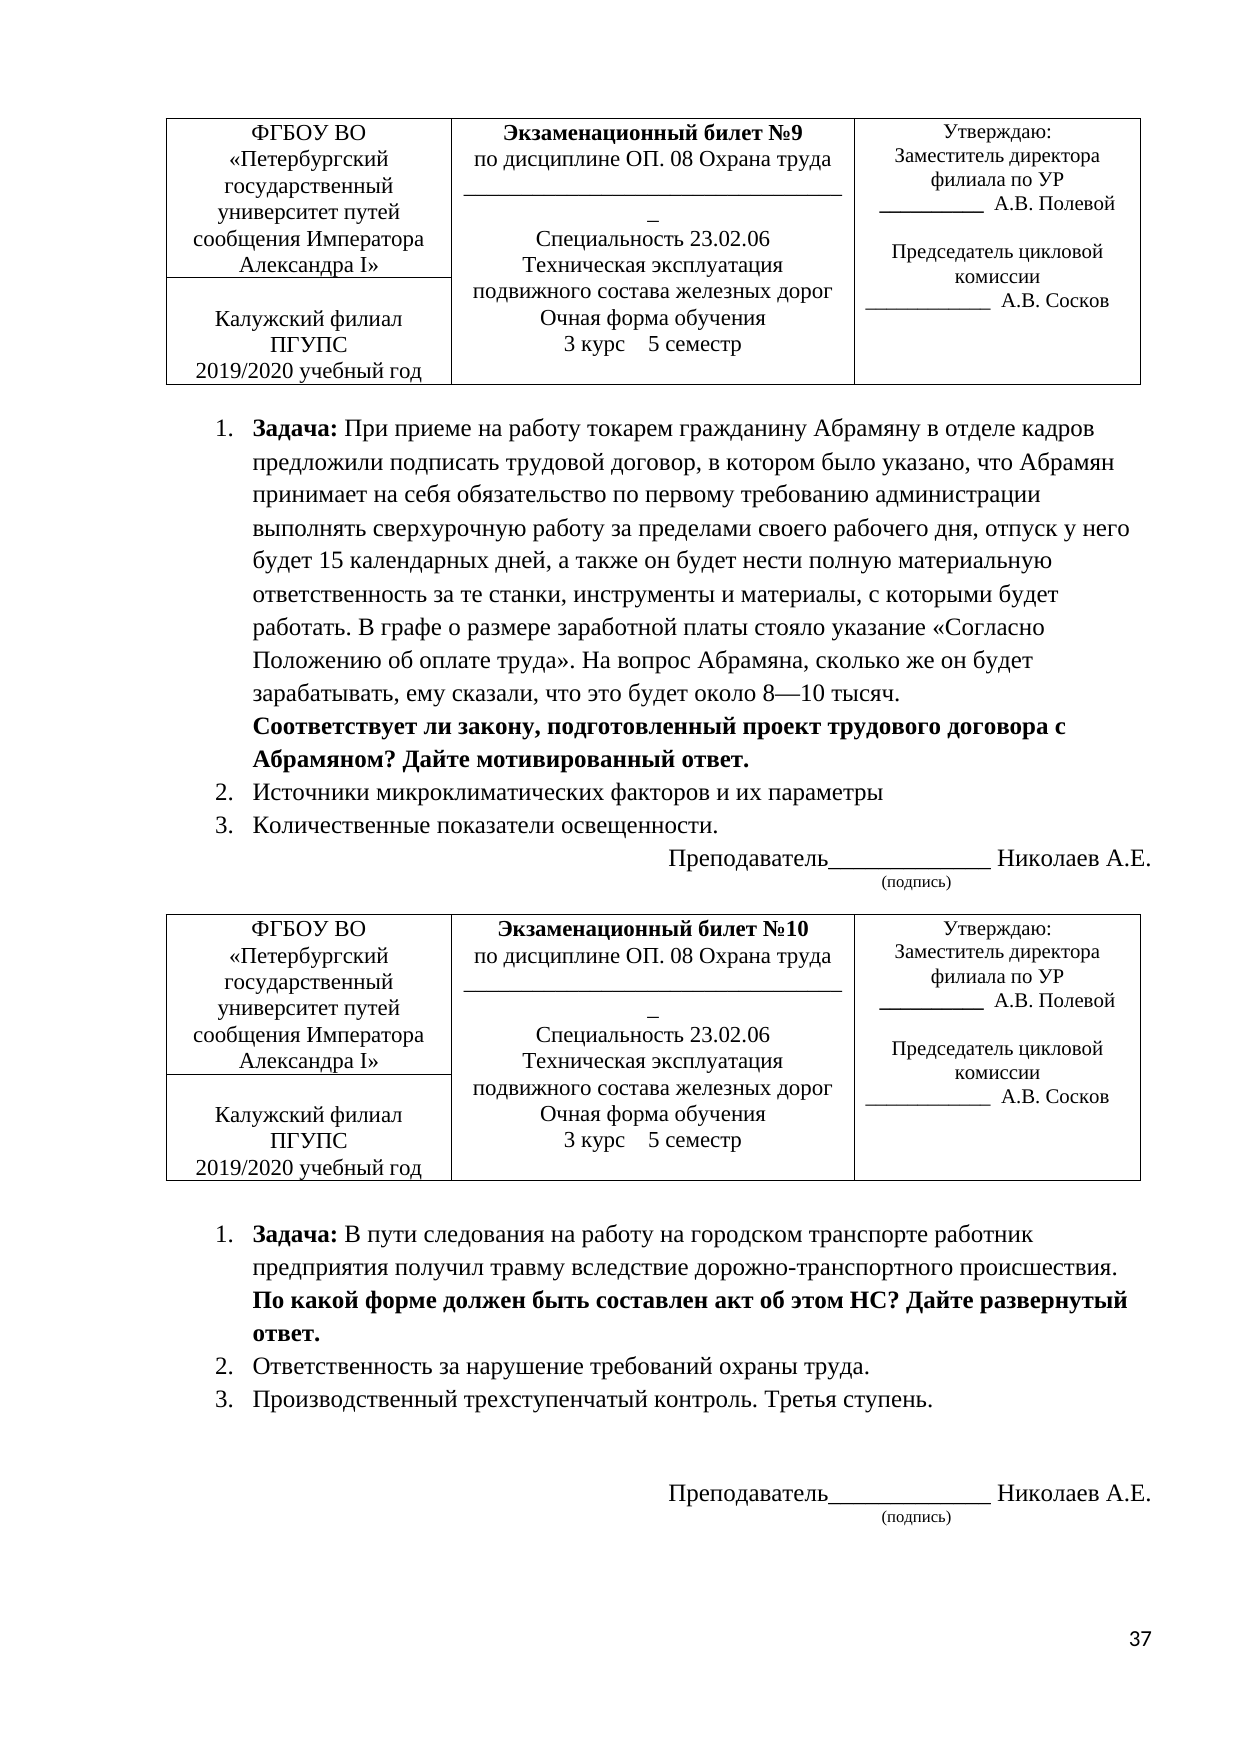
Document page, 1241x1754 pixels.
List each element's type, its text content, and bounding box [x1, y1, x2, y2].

text По какой форме должен быть составлен акт об этом НС? Дайте развернутый ответ. [252, 1285, 1152, 1347]
table_header Утверждаю: Заместитель директора филиала по УР __________ А.В. Полевой Председатель цикловой комиссии ____________ А.В. Сосков [855, 119, 1140, 384]
table_header Экзаменационный билет №10 по дисциплине ОП. 08 Охрана труда __________________________________ Специальность 23.02.06 Техническая эксплуатация подвижного состава железных дорог Очная форма обучения 3 курс 5 семестр [452, 915, 854, 1180]
list Задача: При приеме на работу токарем гражданину Абрамяну в отделе кадров предложили подписать трудовой договор, в котором было указано, что Абрамян принимает на себя обязательство по первому требованию администрации выполнять сверхурочную работу за пределами своего рабочего дня, отпуск у него будет 15 календарных дней, а также он будет нести полную материальную ответственность за те станки, инструменты и материалы, с которыми будет работать. В графе о размере заработной платы стояло указание «Согласно Положению об оплате труда». На вопрос Абрамяна, сколько же он будет зарабатывать, ему сказали, что это будет около 8—10 тысяч. [215, 413, 1152, 706]
list Ответственность за нарушение требований охраны труда. [215, 1351, 1152, 1380]
text (подпись) [177, 1507, 1152, 1526]
table_header ФГБОУ ВО «Петербургский государственный университет путей сообщения Императора Александра I» [167, 915, 451, 1073]
list Источники микроклиматических факторов и их параметры [215, 777, 1152, 806]
table_header Утверждаю: Заместитель директора филиала по УР __________ А.В. Полевой Председатель цикловой комиссии ____________ А.В. Сосков [855, 915, 1140, 1180]
list Производственный трехступенчатый контроль. Третья ступень. [215, 1384, 1152, 1413]
text Преподаватель_____________ Николаев А.Е. [177, 1478, 1152, 1507]
list Задача: В пути следования на работу на городском транспорте работник предприятия получил травму вследствие дорожно-транспортного происшествия. [215, 1219, 1152, 1281]
table_header ФГБОУ ВО «Петербургский государственный университет путей сообщения Императора Александра I» [167, 119, 451, 277]
text Соответствует ли закону, подготовленный проект трудового договора с Абрамяном? Дайте мотивированный ответ. [252, 711, 1152, 772]
text (подпись) [177, 872, 1152, 891]
table_header Экзаменационный билет №9 по дисциплине ОП. 08 Охрана труда __________________________________ Специальность 23.02.06 Техническая эксплуатация подвижного состава железных дорог Очная форма обучения 3 курс 5 семестр [452, 119, 854, 384]
table_cell Калужский филиал ПГУПС 2019/2020 учебный год [167, 278, 451, 384]
list Количественные показатели освещенности. [215, 810, 1152, 838]
table_cell Калужский филиал ПГУПС 2019/2020 учебный год [167, 1075, 451, 1180]
text Преподаватель_____________ Николаев А.Е. [177, 843, 1152, 872]
